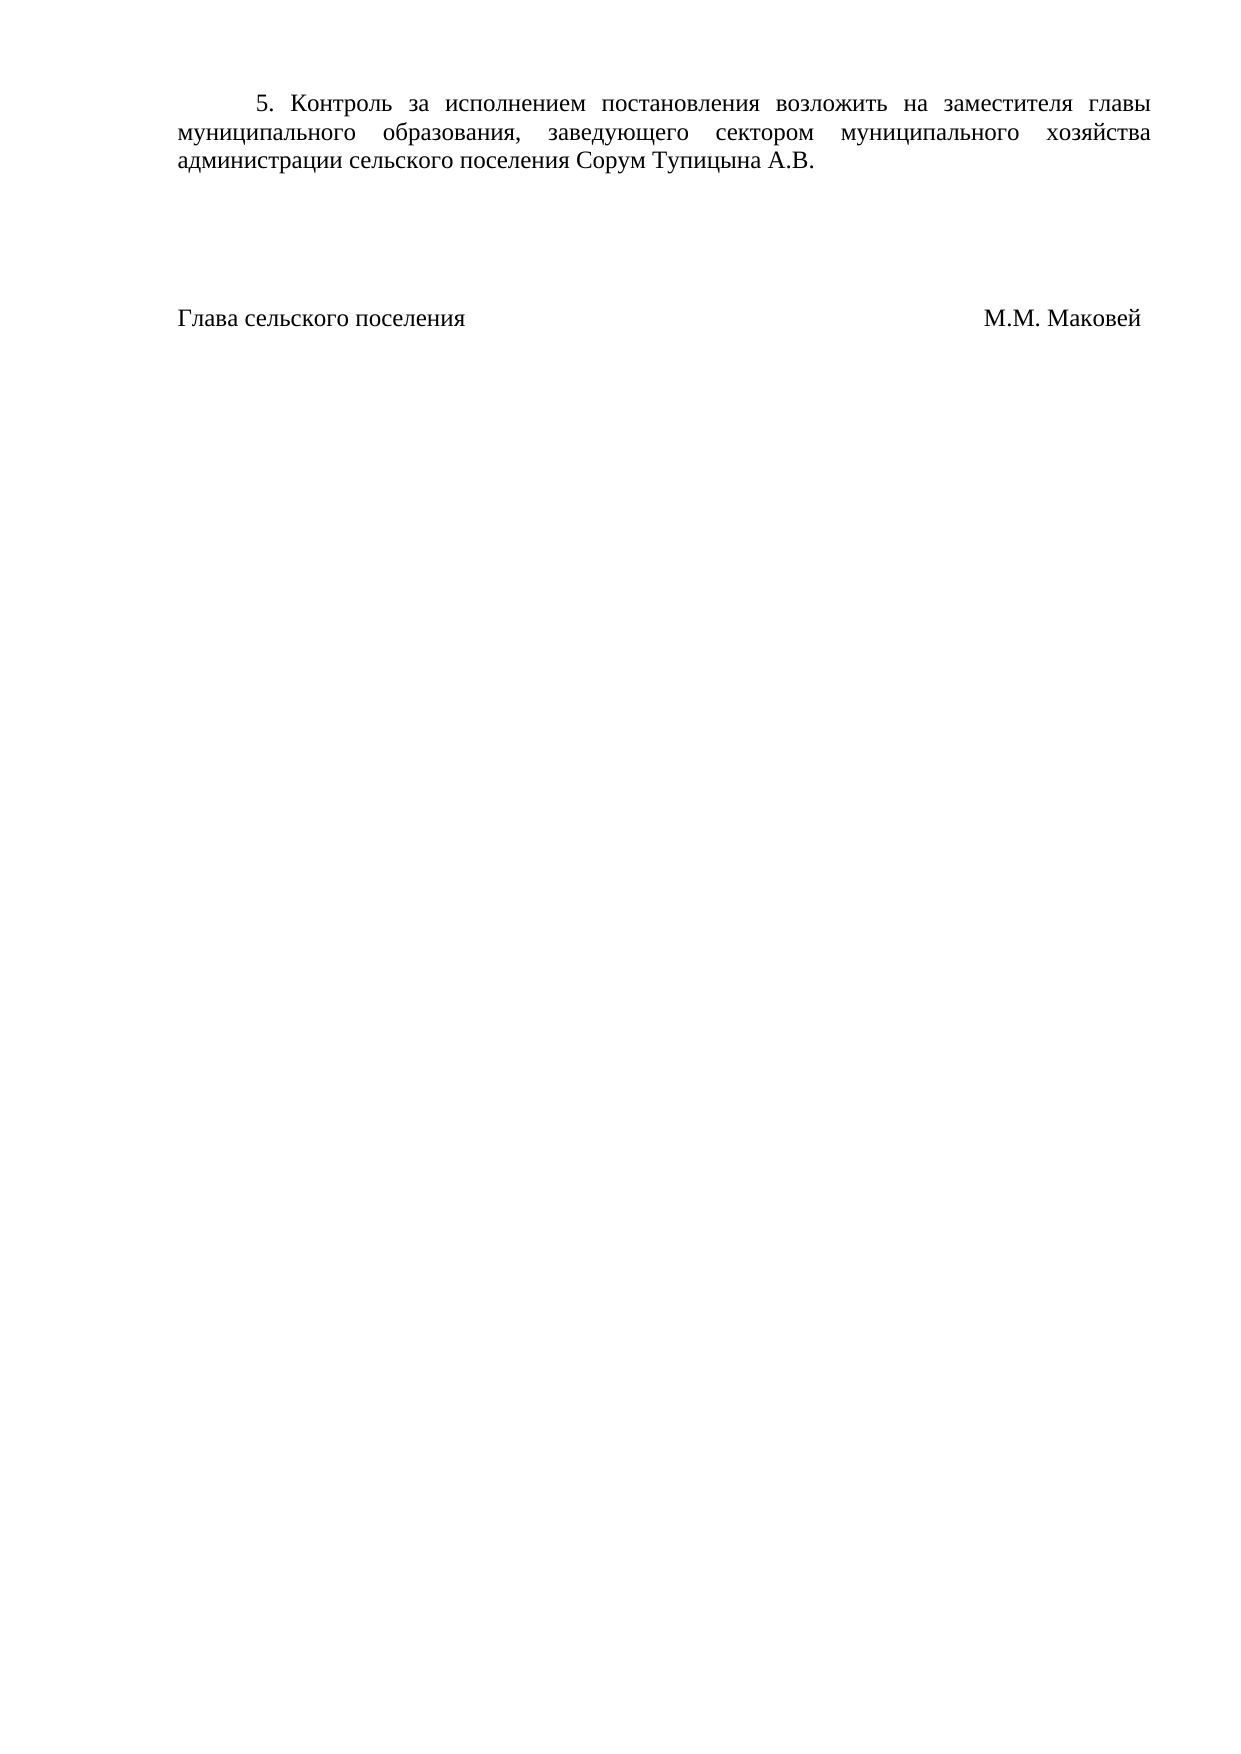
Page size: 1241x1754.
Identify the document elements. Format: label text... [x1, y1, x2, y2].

text 5. Контроль за исполнением постановления возложить на заместителя главы муниципального образования, заведующего сектором муниципального хозяйства администрации сельского поселения Сорум Тупицына А.В. [177, 88, 1152, 174]
text Глава сельского поселения М.М. Маковей [177, 303, 1152, 332]
